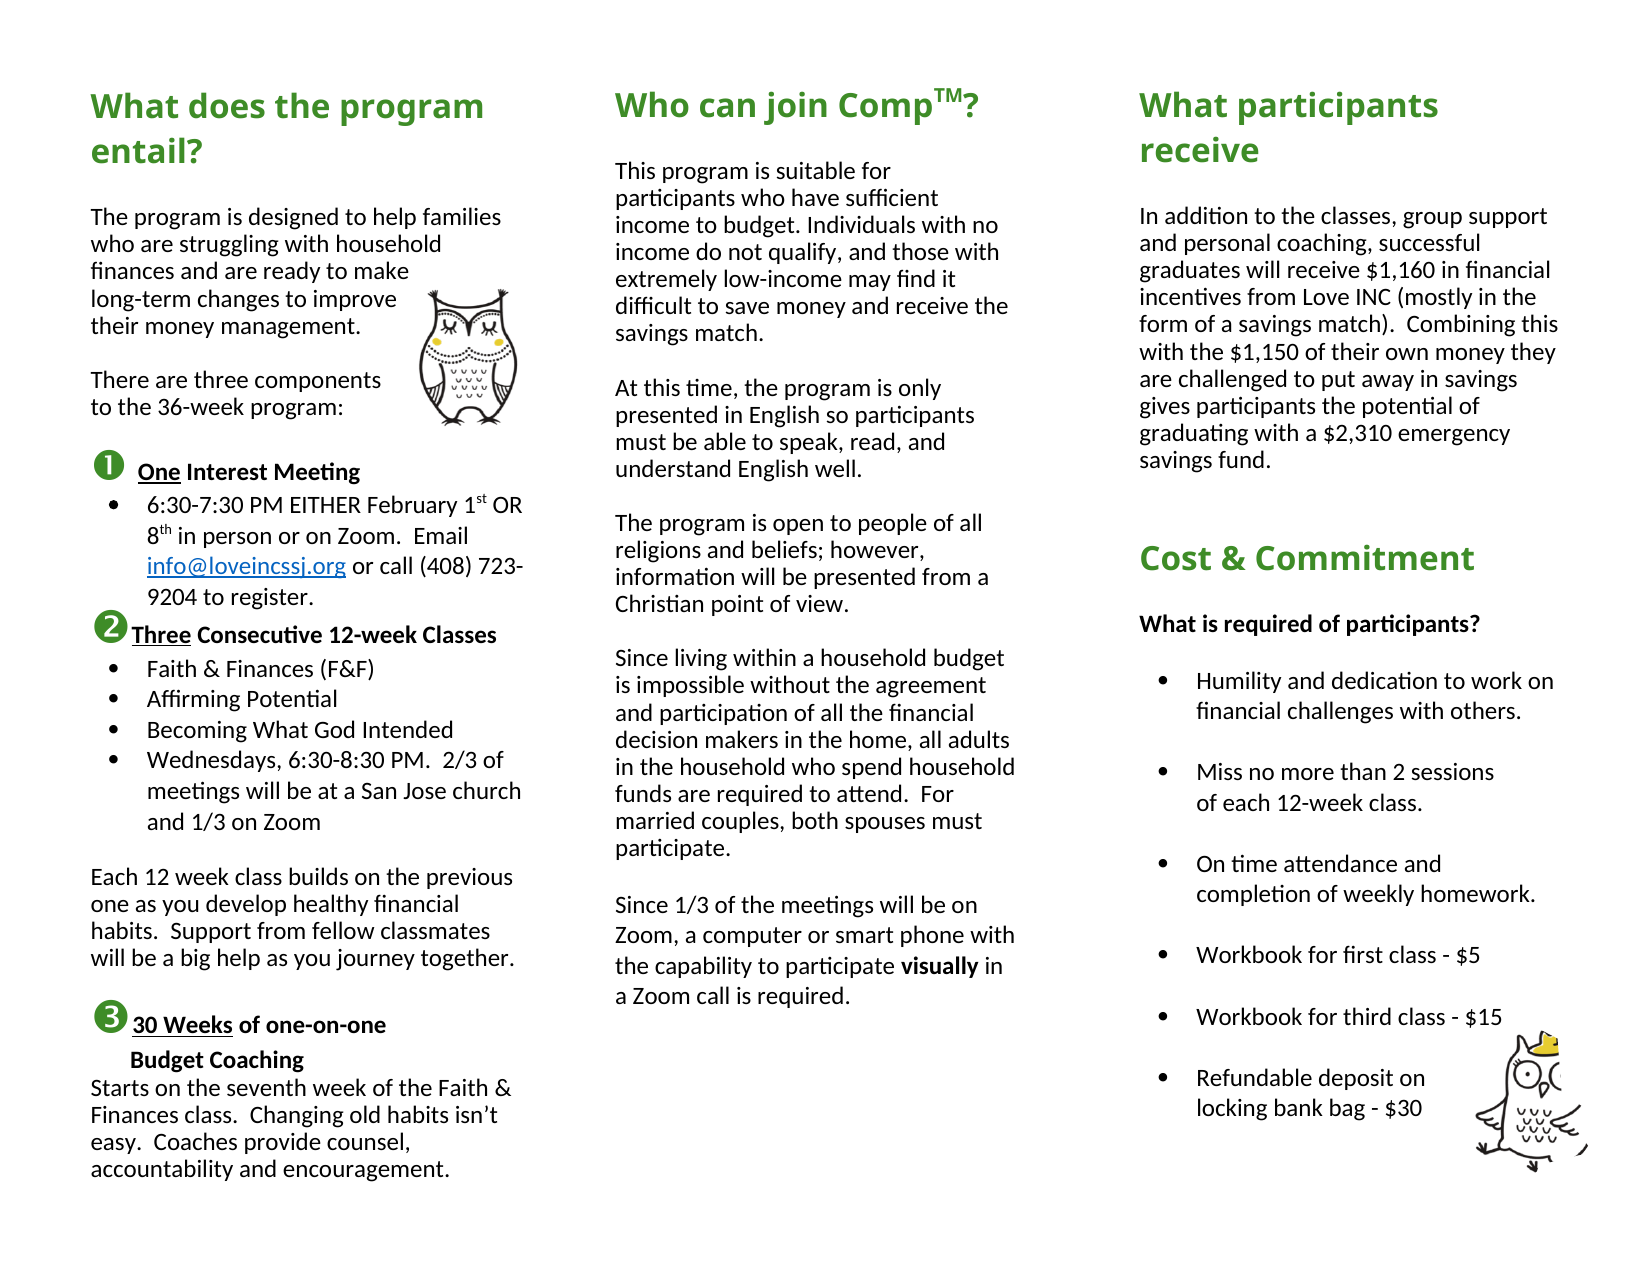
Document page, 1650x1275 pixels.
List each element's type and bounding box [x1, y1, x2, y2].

picture [1467, 1021, 1591, 1174]
picture [415, 279, 519, 430]
